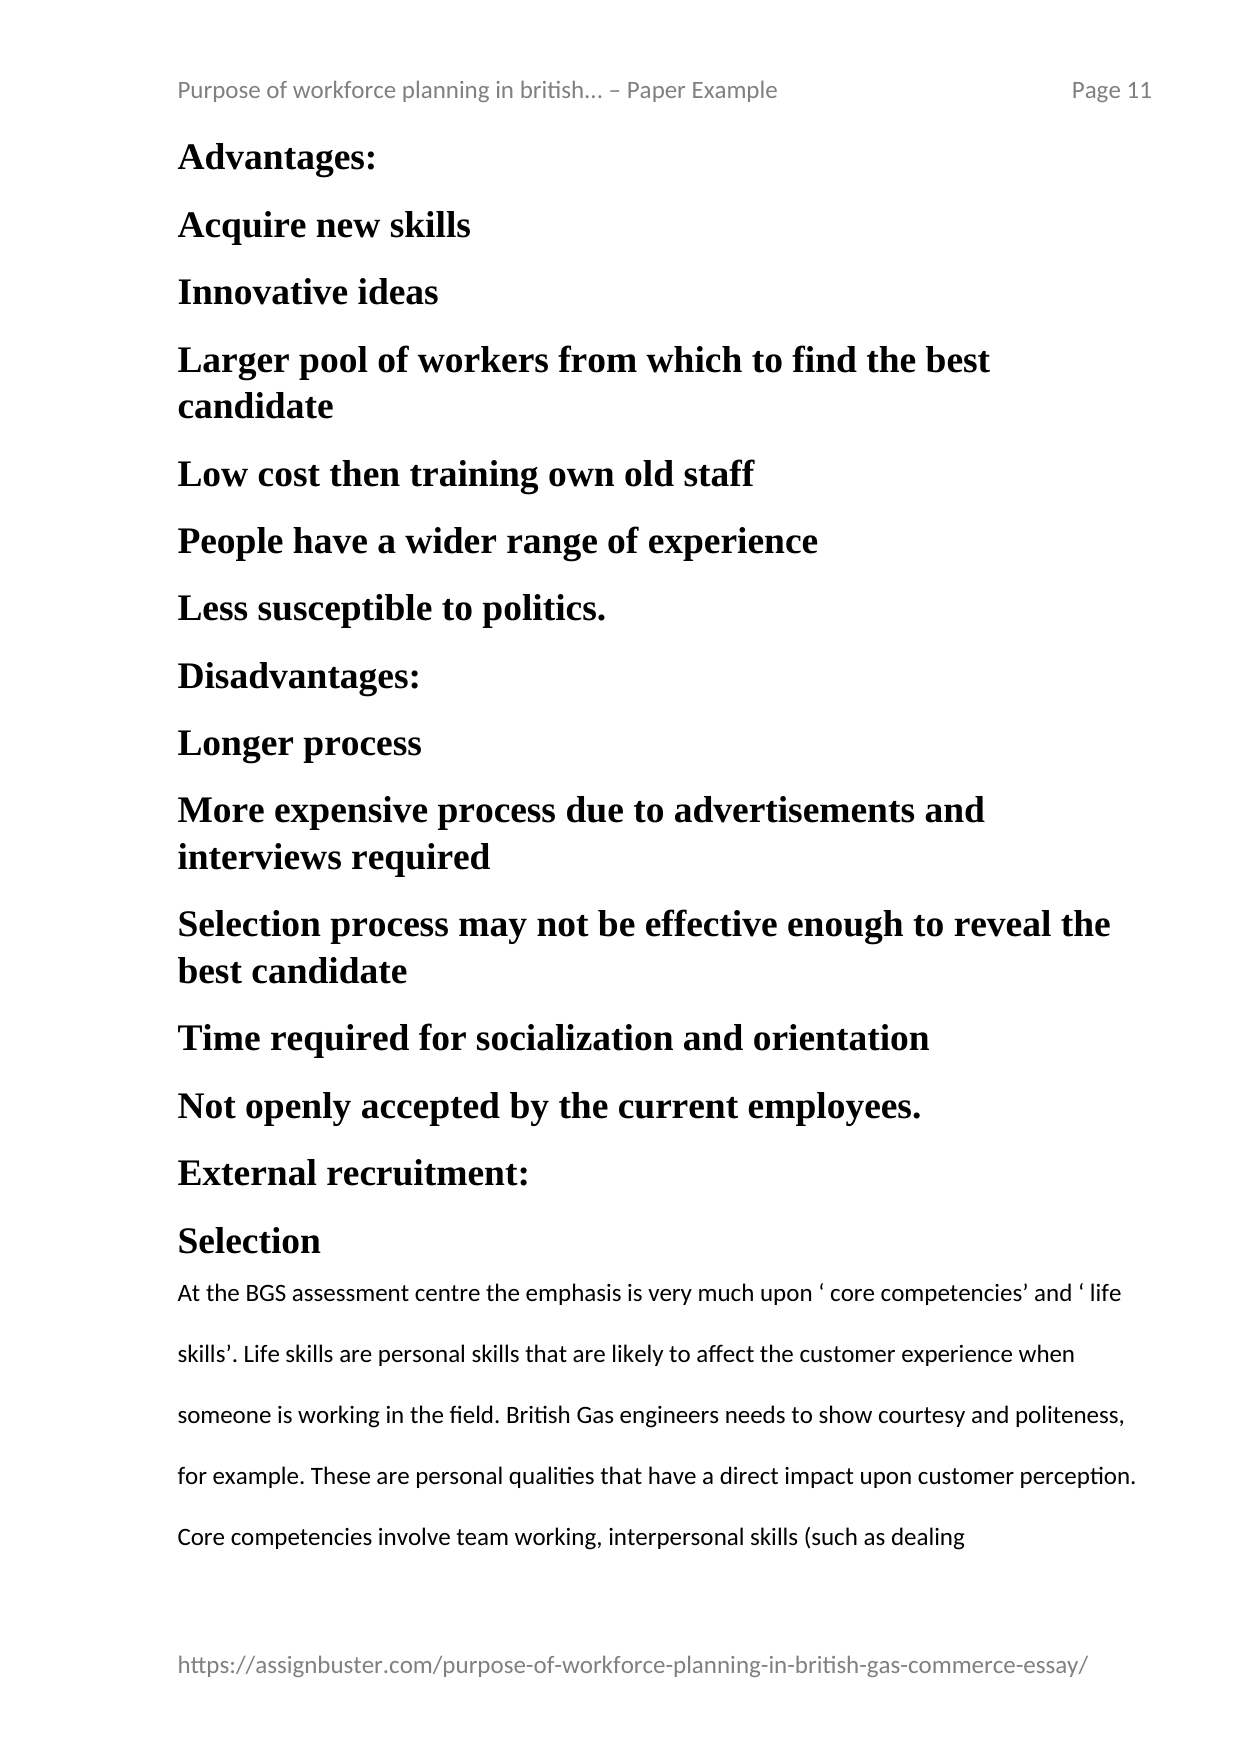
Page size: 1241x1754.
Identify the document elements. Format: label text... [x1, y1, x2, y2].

subtitle Time required for socialization and orientation [177, 1016, 1152, 1059]
subtitle Selection process may not be effective enough to reveal the best candidate [177, 902, 1152, 992]
subtitle Selection [177, 1218, 1152, 1261]
subtitle Disadvantages: [177, 653, 1152, 696]
text At the BGS assessment centre the emphasis is very much upon ‘ core competencies’ and ‘ life skills’. Life skills are personal skills that are likely to affect the customer experience when someone is working in the field. British Gas engineers needs to show courtesy and politeness, for example. These are personal qualities that have a direct impact upon customer perception. Core competencies involve team working, interpersonal skills (such as dealing [177, 1277, 1152, 1552]
subtitle Advantages: [177, 135, 1152, 178]
subtitle Innovative ideas [177, 269, 1152, 313]
subtitle Acquire new skills [177, 202, 1152, 245]
subtitle Low cost then training own old staff [177, 451, 1152, 494]
subtitle Not openly accepted by the current employees. [177, 1083, 1152, 1126]
subtitle Less susceptible to politics. [177, 586, 1152, 629]
subtitle More expensive process due to advertisements and interviews required [177, 788, 1152, 878]
subtitle Longer process [177, 721, 1152, 764]
subtitle Larger pool of workers from which to find the best candidate [177, 337, 1152, 427]
subtitle External recruitment: [177, 1151, 1152, 1194]
subtitle People have a wider range of experience [177, 518, 1152, 561]
